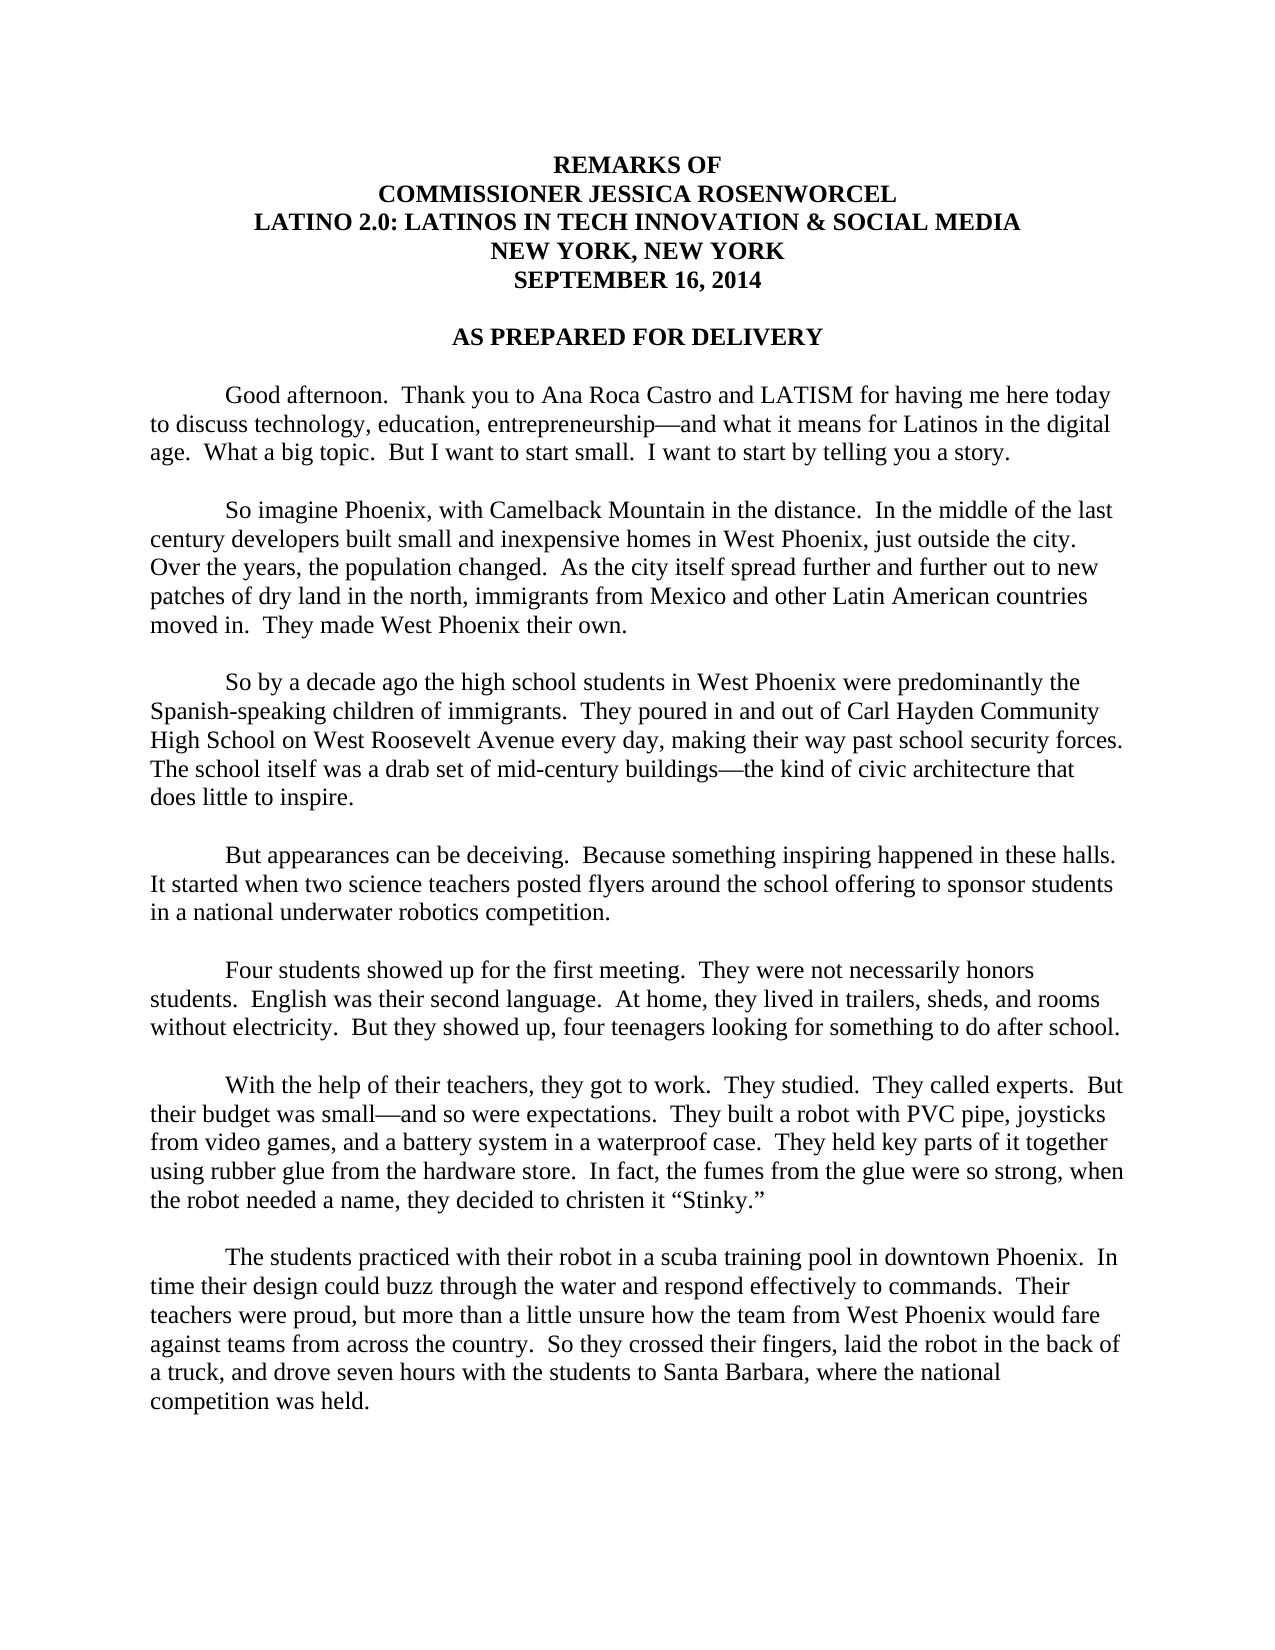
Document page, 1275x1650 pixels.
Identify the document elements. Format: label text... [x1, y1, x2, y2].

text So by a decade ago the high school students in West Phoenix were predominantly the Spanish-speaking children of immigrants. They poured in and out of Carl Hayden Community High School on West Roosevelt Avenue every day, making their way past school security forces. The school itself was a drab set of mid-century buildings—the kind of civic architecture that does little to inspire. [150, 667, 1125, 811]
text Four students showed up for the first meeting. They were not necessarily honors students. English was their second language. At home, they lived in trailers, sheds, and rooms without electricity. But they showed up, four teenagers looking for something to do after school. [150, 955, 1125, 1041]
text COMMISSIONER JESSICA ROSENWORCEL [150, 179, 1125, 207]
text NEW YORK, NEW YORK [150, 236, 1125, 265]
text REMARKS OF [150, 150, 1125, 179]
text SEPTEMBER 16, 2014 [150, 265, 1125, 294]
text AS PREPARED FOR DELIVERY [150, 322, 1125, 351]
text But appearances can be deceiving. Because something inspiring happened in these halls. It started when two science teachers posted flyers around the school offering to sponsor students in a national underwater robotics competition. [150, 840, 1125, 926]
text So imagine Phoenix, with Camelback Mountain in the distance. In the middle of the last century developers built small and inexpensive homes in West Phoenix, just outside the city. Over the years, the population changed. As the city itself spread further and further out to new patches of dry land in the north, immigrants from Mexico and other Latin American countries moved in. They made West Phoenix their own. [150, 495, 1125, 639]
text LATINO 2.0: LATINOS IN TECH INNOVATION & SOCIAL MEDIA [150, 207, 1125, 236]
text With the help of their teachers, they got to work. They studied. They called experts. But their budget was small—and so were expectations. They built a robot with PVC pipe, joysticks from video games, and a battery system in a waterproof case. They held key parts of it together using rubber glue from the hardware store. In fact, the fumes from the glue were so strong, when the robot needed a name, they decided to christen it “Stinky.” [150, 1070, 1125, 1214]
text The students practiced with their robot in a scuba training pool in downtown Phoenix. In time their design could buzz through the water and respond effectively to commands. Their teachers were proud, but more than a little unsure how the team from West Phoenix would fare against teams from across the country. So they crossed their fingers, laid the robot in the back of a truck, and drove seven hours with the students to Santa Barbara, where the national competition was held. [150, 1242, 1125, 1415]
text Good afternoon. Thank you to Ana Roca Castro and LATISM for having me here today to discuss technology, education, entrepreneurship—and what it means for Latinos in the digital age. What a big topic. But I want to start small. I want to start by telling you a story. [150, 380, 1125, 466]
